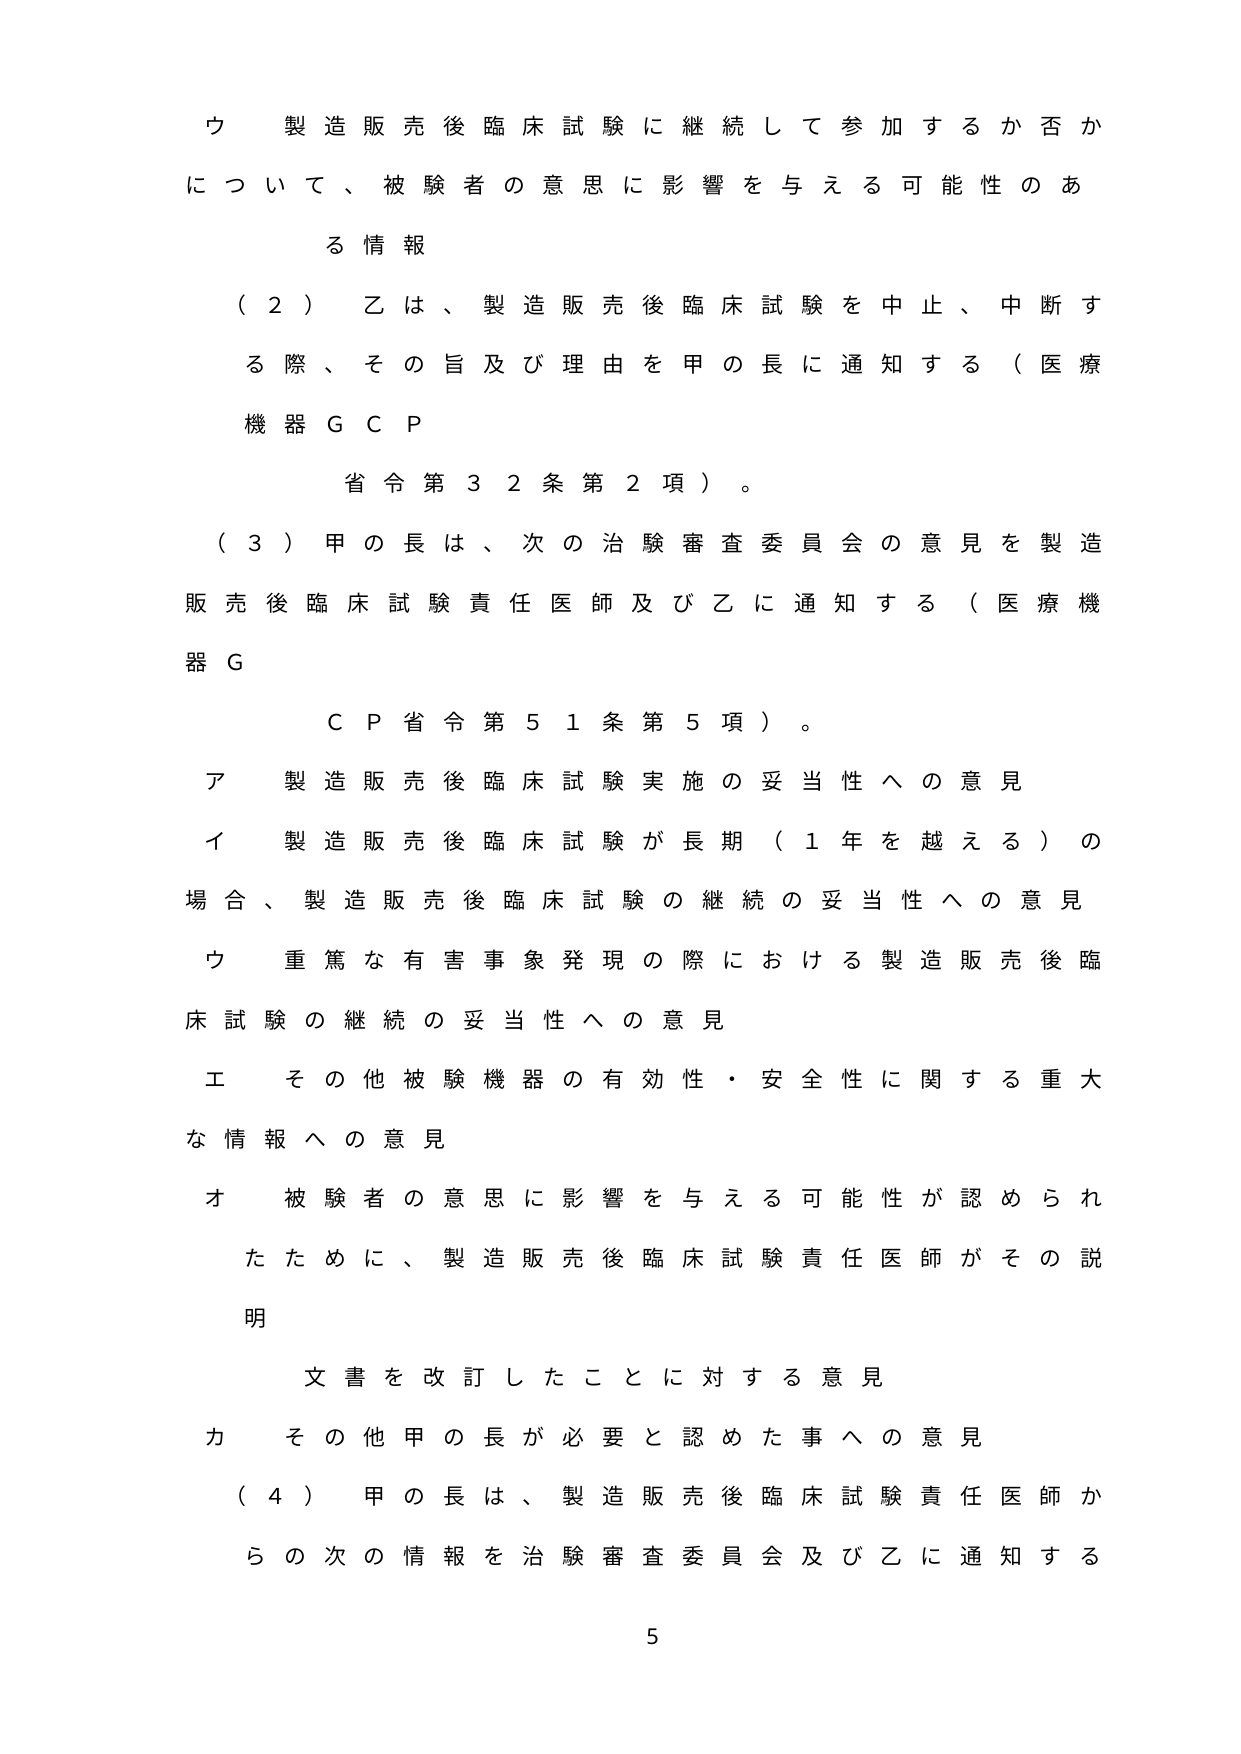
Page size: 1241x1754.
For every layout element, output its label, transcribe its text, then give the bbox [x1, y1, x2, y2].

text エ その他被験機器の有効性・安全性に関する重大な情報への意見 [185, 1048, 1120, 1167]
text ＣＰ省令第５１条第５項）。 [185, 691, 1120, 750]
text カ その他甲の長が必要と認めた事への意見 [185, 1406, 1120, 1465]
list 乙は、製造販売後臨床試験を中止、中断する際、その旨及び理由を甲の長に通知する（医療機器ＧＣＰ [205, 274, 1120, 452]
text 文書を改訂したことに対する意見 [225, 1346, 1120, 1406]
text ア 製造販売後臨床試験実施の妥当性への意見 [185, 750, 1120, 810]
text ウ 重篤な有害事象発現の際における製造販売後臨床試験の継続の妥当性への意見 [185, 929, 1120, 1048]
text オ 被験者の意思に影響を与える可能性が認められたために、製造販売後臨床試験責任医師がその説明 [185, 1167, 1120, 1346]
text ウ 製造販売後臨床試験に継続して参加するか否かについて、被験者の意思に影響を与える可能性のあ [185, 95, 1120, 214]
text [185, 1465, 1120, 1584]
text イ 製造販売後臨床試験が長期（１年を越える）の場合、製造販売後臨床試験の継続の妥当性への意見 [185, 810, 1120, 929]
text （３）甲の長は、次の治験審査委員会の意見を製造販売後臨床試験責任医師及び乙に通知する（医療機器Ｇ [185, 512, 1120, 691]
text 省令第３２条第２項）。 [185, 452, 1120, 512]
text る情報 [185, 214, 1120, 274]
